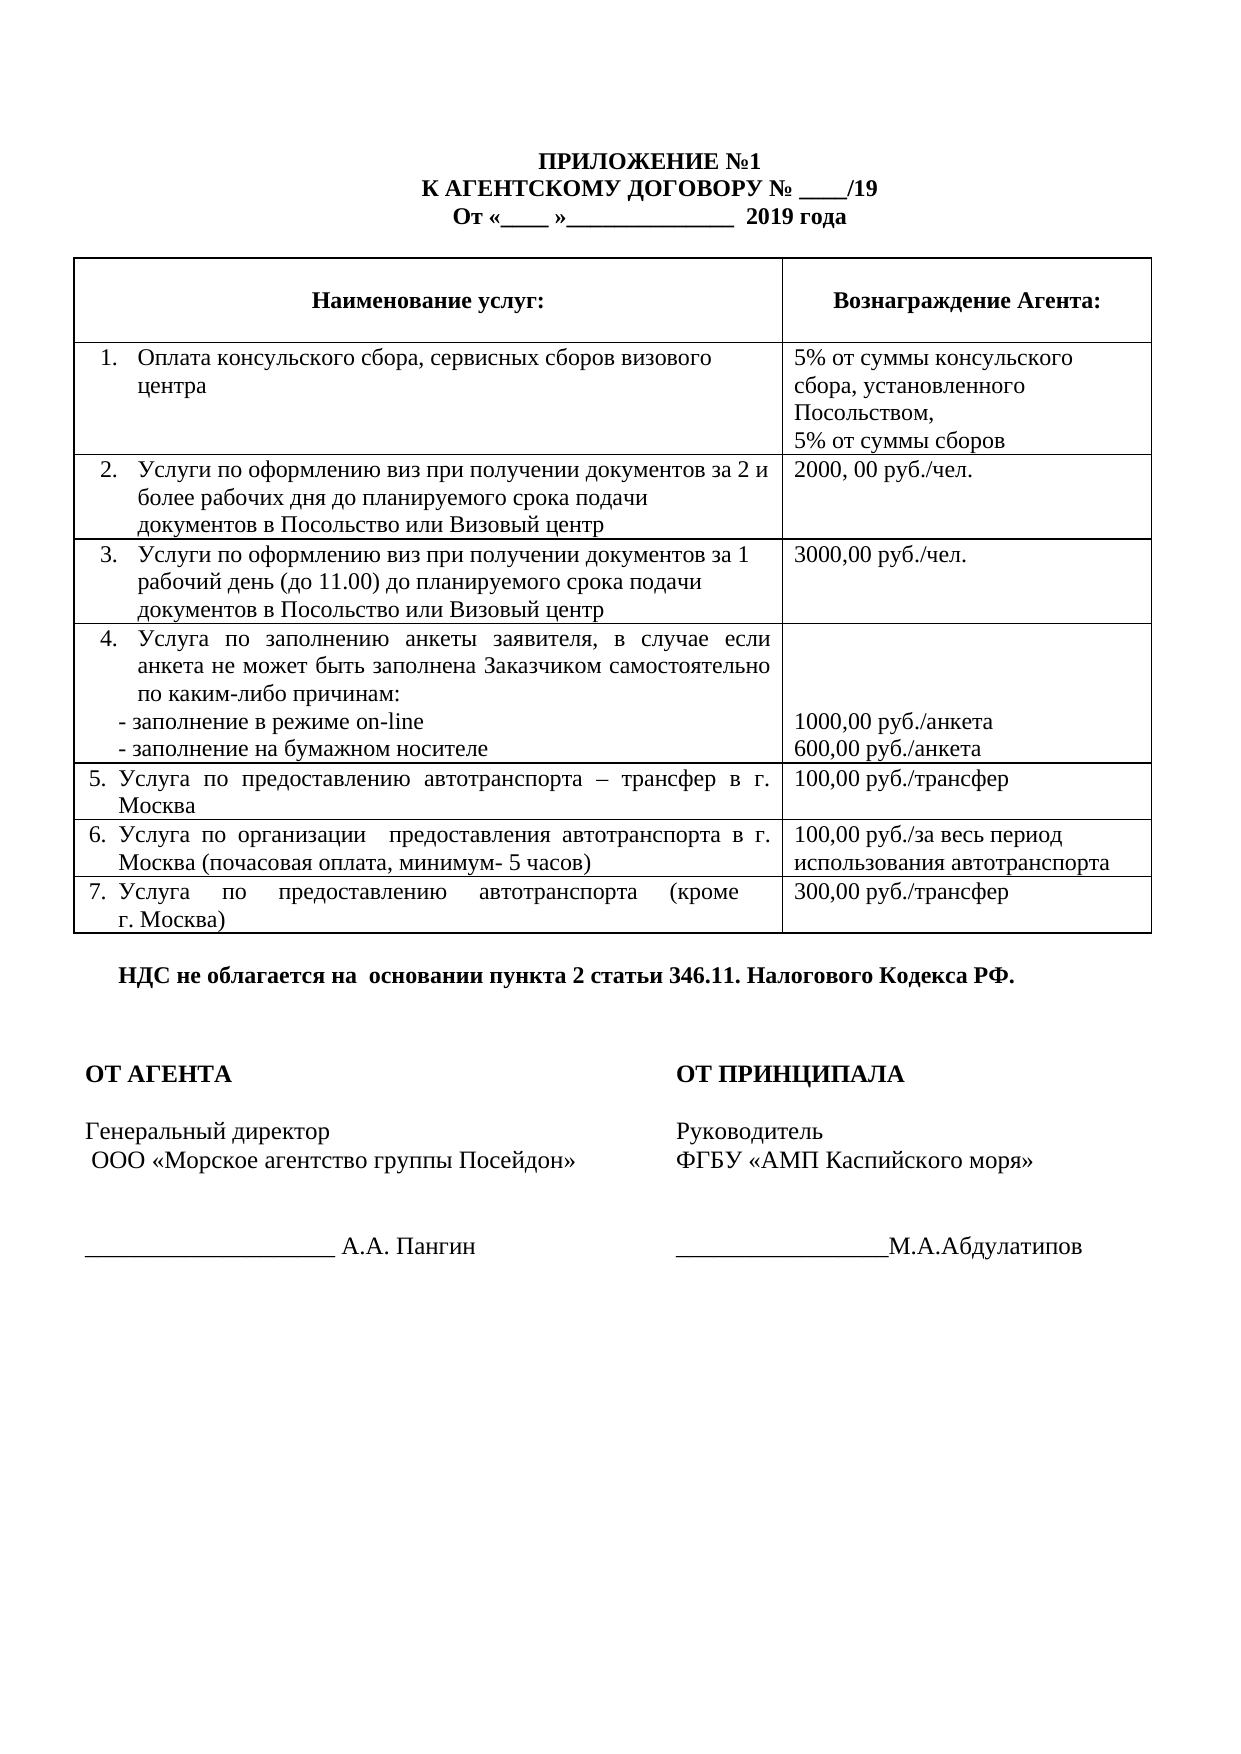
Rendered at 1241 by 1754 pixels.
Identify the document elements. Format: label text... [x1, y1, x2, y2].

table_header Наименование услуг: [75, 259, 782, 342]
text От «____ »______________ 2019 года [118, 202, 1181, 230]
table_cell Услуга по предоставлению автотранспорта (кроме г. Москва) [75, 877, 782, 932]
table_cell Услуга по организации предоставления автотранспорта в г. Москва (почасовая оплата, минимум- 5 часов) [75, 820, 782, 876]
table_cell Услуги по оформлению виз при получении документов за 1 рабочий день (до 11.00) до планируемого срока подачи документов в Посольство или Визовый центр [75, 540, 782, 622]
table_cell Оплата консульского сбора, сервисных сборов визового центра [75, 343, 782, 454]
table_header Вознаграждение Агента: [783, 259, 1151, 342]
table_cell Услуга по заполнению анкеты заявителя, в случае если анкета не может быть заполнена Заказчиком самостоятельно по каким-либо причинам: - заполнение в режиме on-line - заполнение на бумажном носителе [75, 624, 782, 762]
table_cell 1000,00 руб./анкета 600,00 руб./анкета [783, 624, 1151, 762]
text НДС не облагается на основании пункта 2 статьи 346.11. Налогового Кодекса РФ. [118, 961, 1181, 989]
text К АГЕНТСКОМУ ДОГОВОРУ № ____/19 [118, 174, 1181, 202]
text ПРИЛОЖЕНИЕ №1 [118, 147, 1181, 174]
table_cell 100,00 руб./за весь период использования автотранспорта [783, 820, 1151, 876]
table_header ОТ ПРИНЦИПАЛА Руководитель ФГБУ «АМП Каспийского моря» _________________М.А.Абдулатипов [665, 1059, 1152, 1260]
table_cell 5% от суммы консульского сбора, установленного Посольством, 5% от суммы сборов [783, 343, 1151, 454]
table_header ОТ АГЕНТА Генеральный директор ООО «Морское агентство группы Посейдон» ____________________ А.А. Пангин [74, 1059, 664, 1260]
table_cell 300,00 руб./трансфер [783, 877, 1151, 932]
table_cell 100,00 руб./трансфер [783, 764, 1151, 819]
table_cell 3000,00 руб./чел. [783, 540, 1151, 622]
table_cell Услуга по предоставлению автотранспорта – трансфер в г. Москва [75, 764, 782, 819]
table_cell 2000, 00 руб./чел. [783, 455, 1151, 538]
table_cell Услуги по оформлению виз при получении документов за 2 и более рабочих дня до планируемого срока подачи документов в Посольство или Визовый центр [75, 455, 782, 538]
